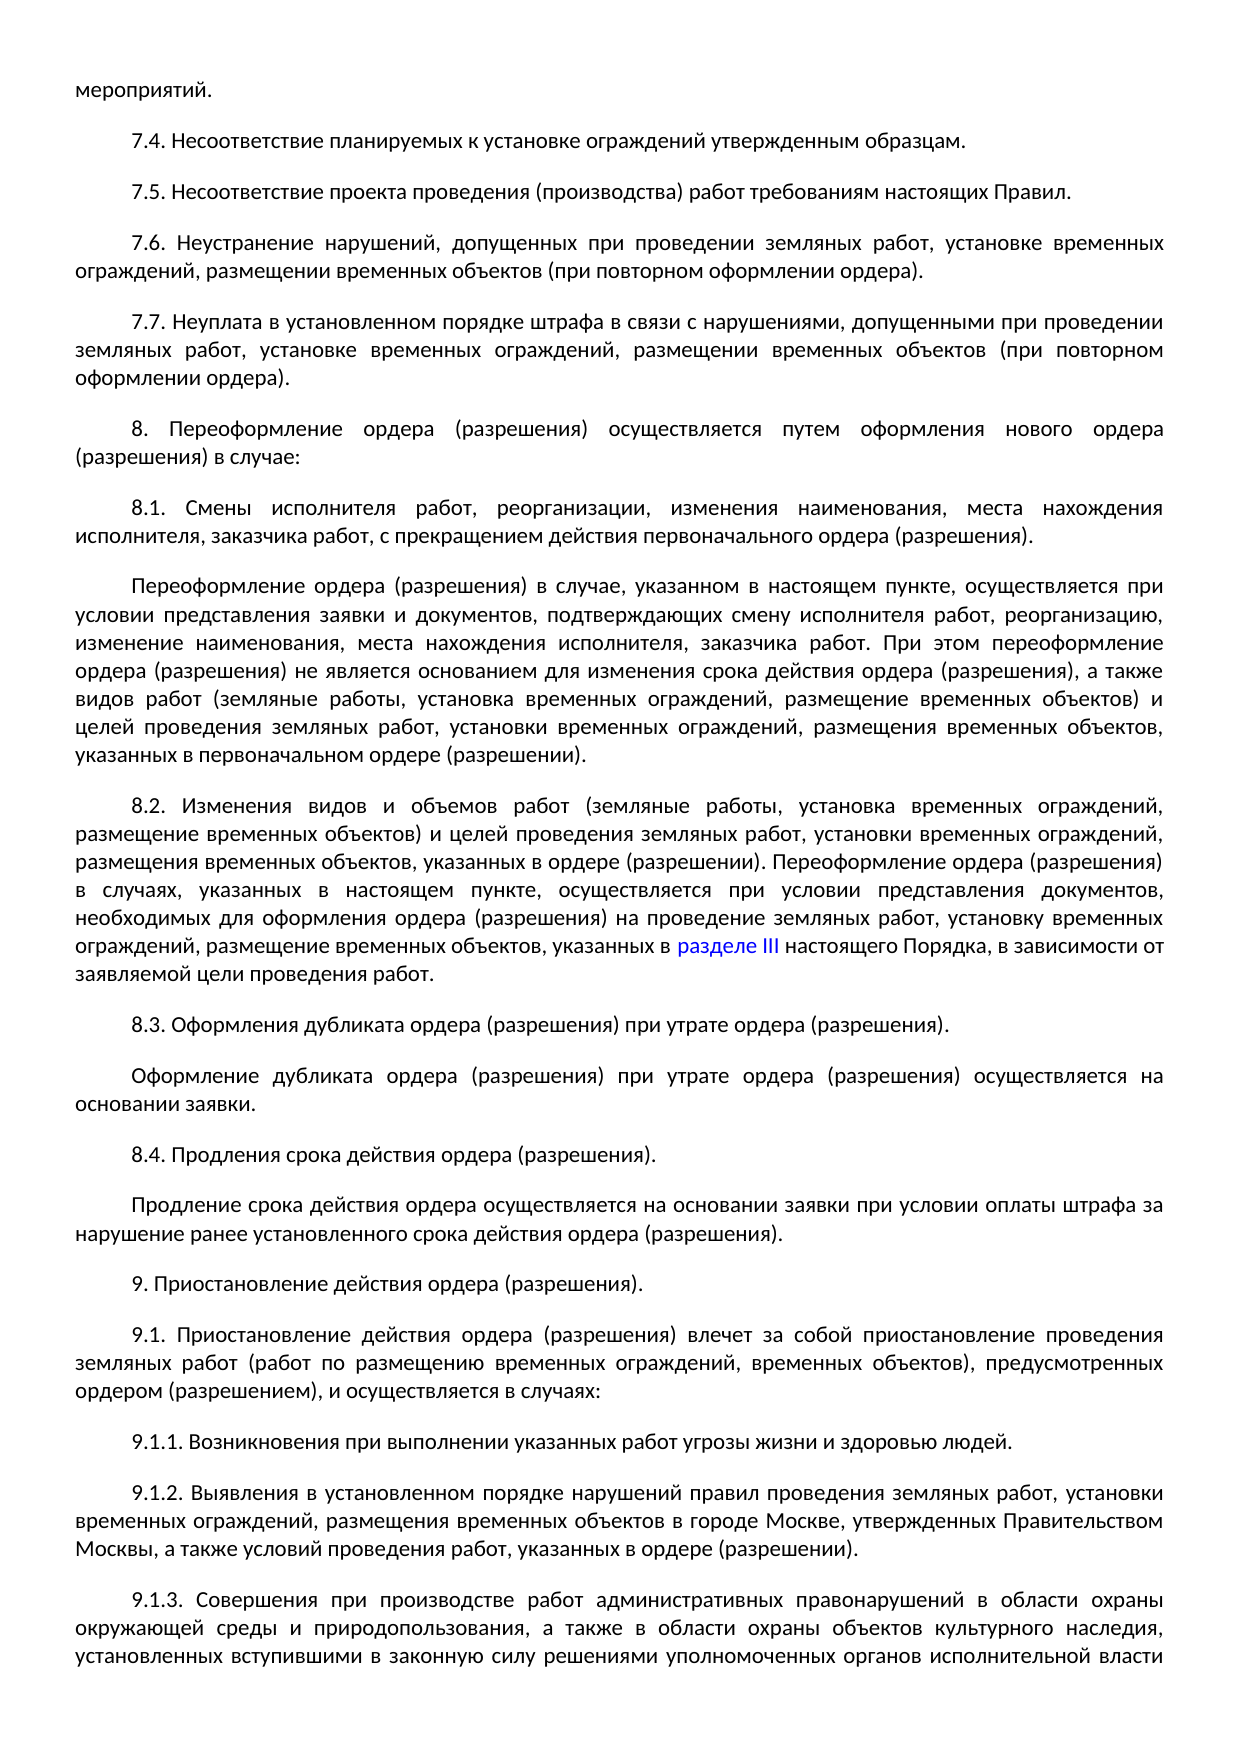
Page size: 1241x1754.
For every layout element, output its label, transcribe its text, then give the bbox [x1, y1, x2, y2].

text 7.7. Неуплата в установленном порядке штрафа в связи с нарушениями, допущенными при проведении земляных работ, установке временных ограждений, размещении временных объектов (при повторном оформлении ордера). [75, 307, 1165, 391]
text 8.3. Оформления дубликата ордера (разрешения) при утрате ордера (разрешения). [75, 1010, 1165, 1038]
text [75, 1585, 1165, 1669]
text 8.1. Смены исполнителя работ, реорганизации, изменения наименования, места нахождения исполнителя, заказчика работ, с прекращением действия первоначального ордера (разрешения). [75, 493, 1165, 549]
text 9.1. Приостановление действия ордера (разрешения) влечет за собой приостановление проведения земляных работ (работ по размещению временных ограждений, временных объектов), предусмотренных ордером (разрешением), и осуществляется в случаях: [75, 1321, 1165, 1404]
text 7.6. Неустранение нарушений, допущенных при проведении земляных работ, установке временных ограждений, размещении временных объектов (при повторном оформлении ордера). [75, 228, 1165, 284]
text 9. Приостановление действия ордера (разрешения). [75, 1269, 1165, 1298]
text 9.1.1. Возникновения при выполнении указанных работ угрозы жизни и здоровью людей. [75, 1427, 1165, 1456]
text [75, 75, 1165, 103]
text 8. Переоформление ордера (разрешения) осуществляется путем оформления нового ордера (разрешения) в случае: [75, 414, 1165, 470]
text Оформление дубликата ордера (разрешения) при утрате ордера (разрешения) осуществляется на основании заявки. [75, 1061, 1165, 1117]
text 7.5. Несоответствие проекта проведения (производства) работ требованиям настоящих Правил. [75, 177, 1165, 205]
text 8.4. Продления срока действия ордера (разрешения). [75, 1140, 1165, 1168]
text 7.4. Несоответствие планируемых к установке ограждений утвержденным образцам. [75, 126, 1165, 154]
text 9.1.2. Выявления в установленном порядке нарушений правил проведения земляных работ, установки временных ограждений, размещения временных объектов в городе Москве, утвержденных Правительством Москвы, а также условий проведения работ, указанных в ордере (разрешении). [75, 1478, 1165, 1562]
text 8.2. Изменения видов и объемов работ (земляные работы, установка временных ограждений, размещение временных объектов) и целей проведения земляных работ, установки временных ограждений, размещения временных объектов, указанных в ордере (разрешении). Переоформление ордера (разрешения) в случаях, указанных в настоящем пункте, осуществляется при условии представления документов, необходимых для оформления ордера (разрешения) на проведение земляных работ, установку временных ограждений, размещение временных объектов, указанных в разделе III настоящего Порядка, в зависимости от заявляемой цели проведения работ. [75, 791, 1165, 987]
text Переоформление ордера (разрешения) в случае, указанном в настоящем пункте, осуществляется при условии представления заявки и документов, подтверждающих смену исполнителя работ, реорганизацию, изменение наименования, места нахождения исполнителя, заказчика работ. При этом переоформление ордера (разрешения) не является основанием для изменения срока действия ордера (разрешения), а также видов работ (земляные работы, установка временных ограждений, размещение временных объектов) и целей проведения земляных работ, установки временных ограждений, размещения временных объектов, указанных в первоначальном ордере (разрешении). [75, 572, 1165, 768]
text Продление срока действия ордера осуществляется на основании заявки при условии оплаты штрафа за нарушение ранее установленного срока действия ордера (разрешения). [75, 1191, 1165, 1247]
